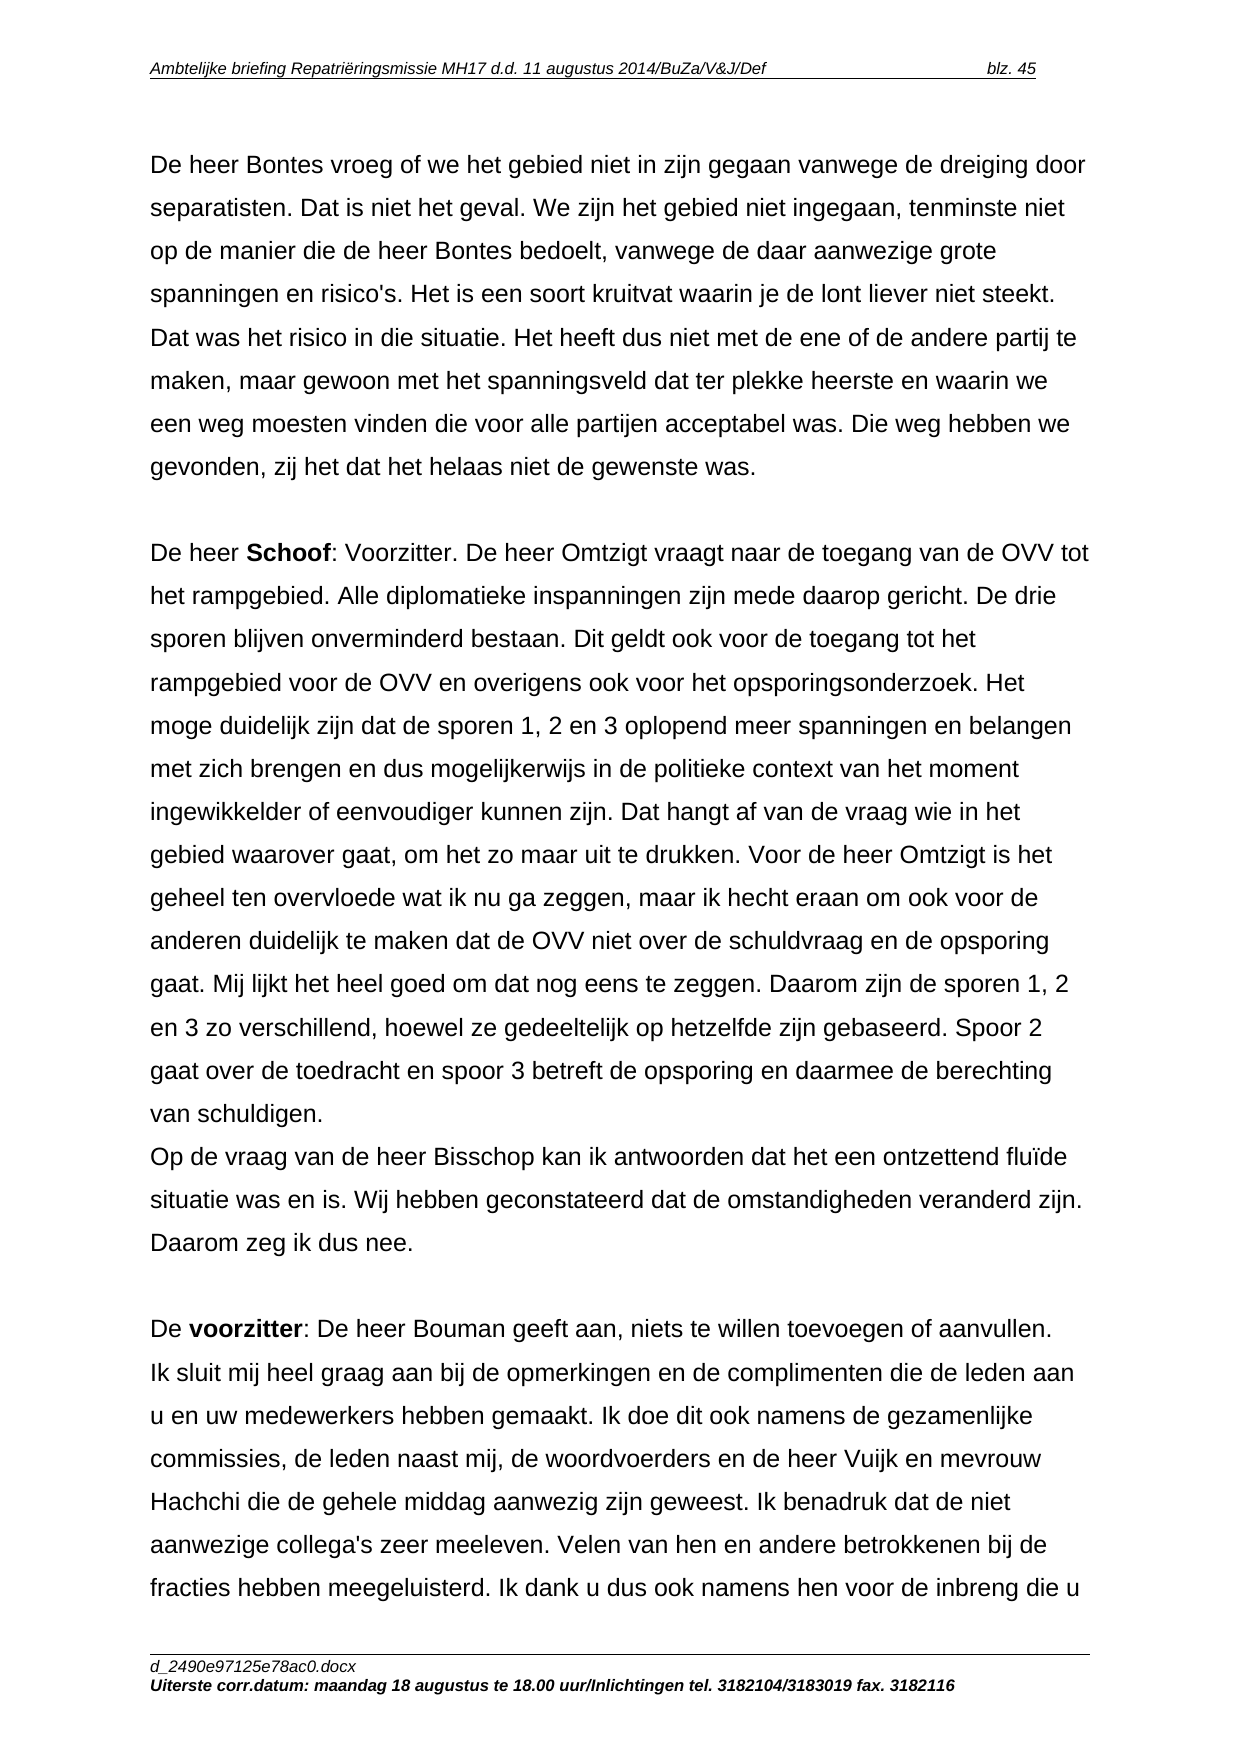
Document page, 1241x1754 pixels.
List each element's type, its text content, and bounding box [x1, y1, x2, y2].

text De heer Schoof: Voorzitter. De heer Omtzigt vraagt naar de toegang van de OVV tot het rampgebied. Alle diplomatieke inspanningen zijn mede daarop gericht. De drie sporen blijven onverminderd bestaan. Dit geldt ook voor de toegang tot het rampgebied voor de OVV en overigens ook voor het opsporingsonderzoek. Het moge duidelijk zijn dat de sporen 1, 2 en 3 oplopend meer spanningen en belangen met zich brengen en dus mogelijkerwijs in de politieke context van het moment ingewikkelder of eenvoudiger kunnen zijn. Dat hangt af van de vraag wie in het gebied waarover gaat, om het zo maar uit te drukken. Voor de heer Omtzigt is het geheel ten overvloede wat ik nu ga zeggen, maar ik hecht eraan om ook voor de anderen duidelijk te maken dat de OVV niet over de schuldvraag en de opsporing gaat. Mij lijkt het heel goed om dat nog eens te zeggen. Daarom zijn de sporen 1, 2 en 3 zo verschillend, hoewel ze gedeeltelijk op hetzelfde zijn gebaseerd. Spoor 2 gaat over de toedracht en spoor 3 betreft de opsporing en daarmee de berechting van schuldigen. [150, 538, 1090, 1127]
text De voorzitter: De heer Bouman geeft aan, niets te willen toevoegen of aanvullen. [150, 1314, 1090, 1343]
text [150, 1357, 1090, 1602]
text De heer Bontes vroeg of we het gebied niet in zijn gegaan vanwege de dreiging door separatisten. Dat is niet het geval. We zijn het gebied niet ingegaan, tenminste niet op de manier die de heer Bontes bedoelt, vanwege de daar aanwezige grote spanningen en risico's. Het is een soort kruitvat waarin je de lont liever niet steekt. Dat was het risico in die situatie. Het heeft dus niet met de ene of de andere partij te maken, maar gewoon met het spanningsveld dat ter plekke heerste en waarin we een weg moesten vinden die voor alle partijen acceptabel was. Die weg hebben we gevonden, zij het dat het helaas niet de gewenste was. [150, 150, 1090, 481]
text Op de vraag van de heer Bisschop kan ik antwoorden dat het een ontzettend fluïde situatie was en is. Wij hebben geconstateerd dat de omstandigheden veranderd zijn. Daarom zeg ik dus nee. [150, 1142, 1090, 1257]
